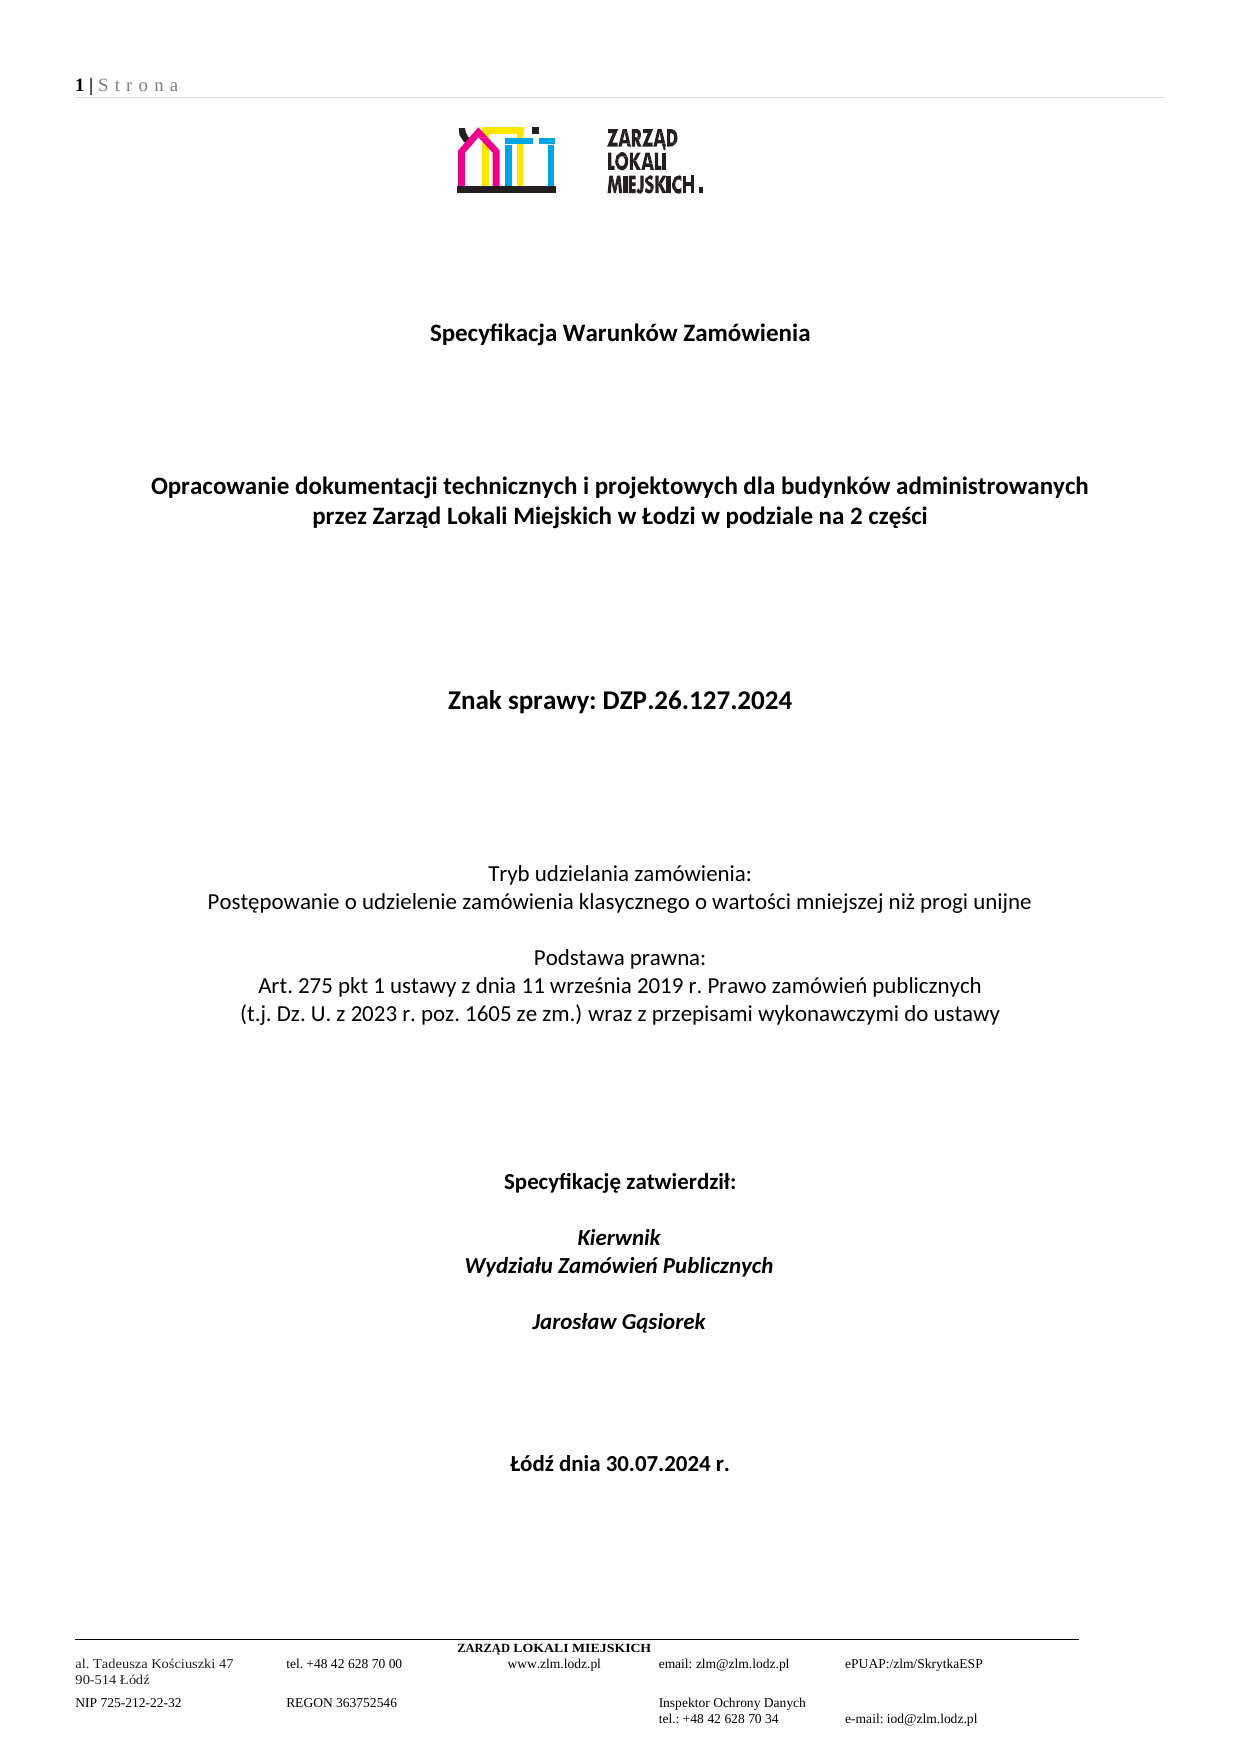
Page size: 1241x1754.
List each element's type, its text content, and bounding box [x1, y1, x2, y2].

text Opracowanie dokumentacji technicznych i projektowych dla budynków administrowanych przez Zarząd Lokali Miejskich w Łodzi w podziale na 2 części [75, 470, 1165, 531]
text Art. 275 pkt 1 ustawy z dnia 11 września 2019 r. Prawo zamówień publicznych [75, 971, 1165, 999]
text Tryb udzielania zamówienia: [75, 859, 1165, 887]
text Wydziału Zamówień Publicznych [75, 1251, 1165, 1279]
text Specyfikację zatwierdził: [75, 1167, 1165, 1195]
text Jarosław Gąsiorek [75, 1307, 1165, 1336]
text (t.j. Dz. U. z 2023 r. poz. 1605 ze zm.) wraz z przepisami wykonawczymi do ustawy [75, 999, 1165, 1027]
text Specyfikacja Warunków Zamówienia [75, 317, 1165, 348]
text Postępowanie o udzielenie zamówienia klasycznego o wartości mniejszej niż progi unijne [75, 887, 1165, 915]
text Łódź dnia 30.07.2024 r. [75, 1449, 1165, 1477]
text Podstawa prawna: [75, 943, 1165, 971]
text Kierwnik [75, 1223, 1165, 1251]
text Znak sprawy: DZP.26.127.2024 [75, 683, 1165, 717]
